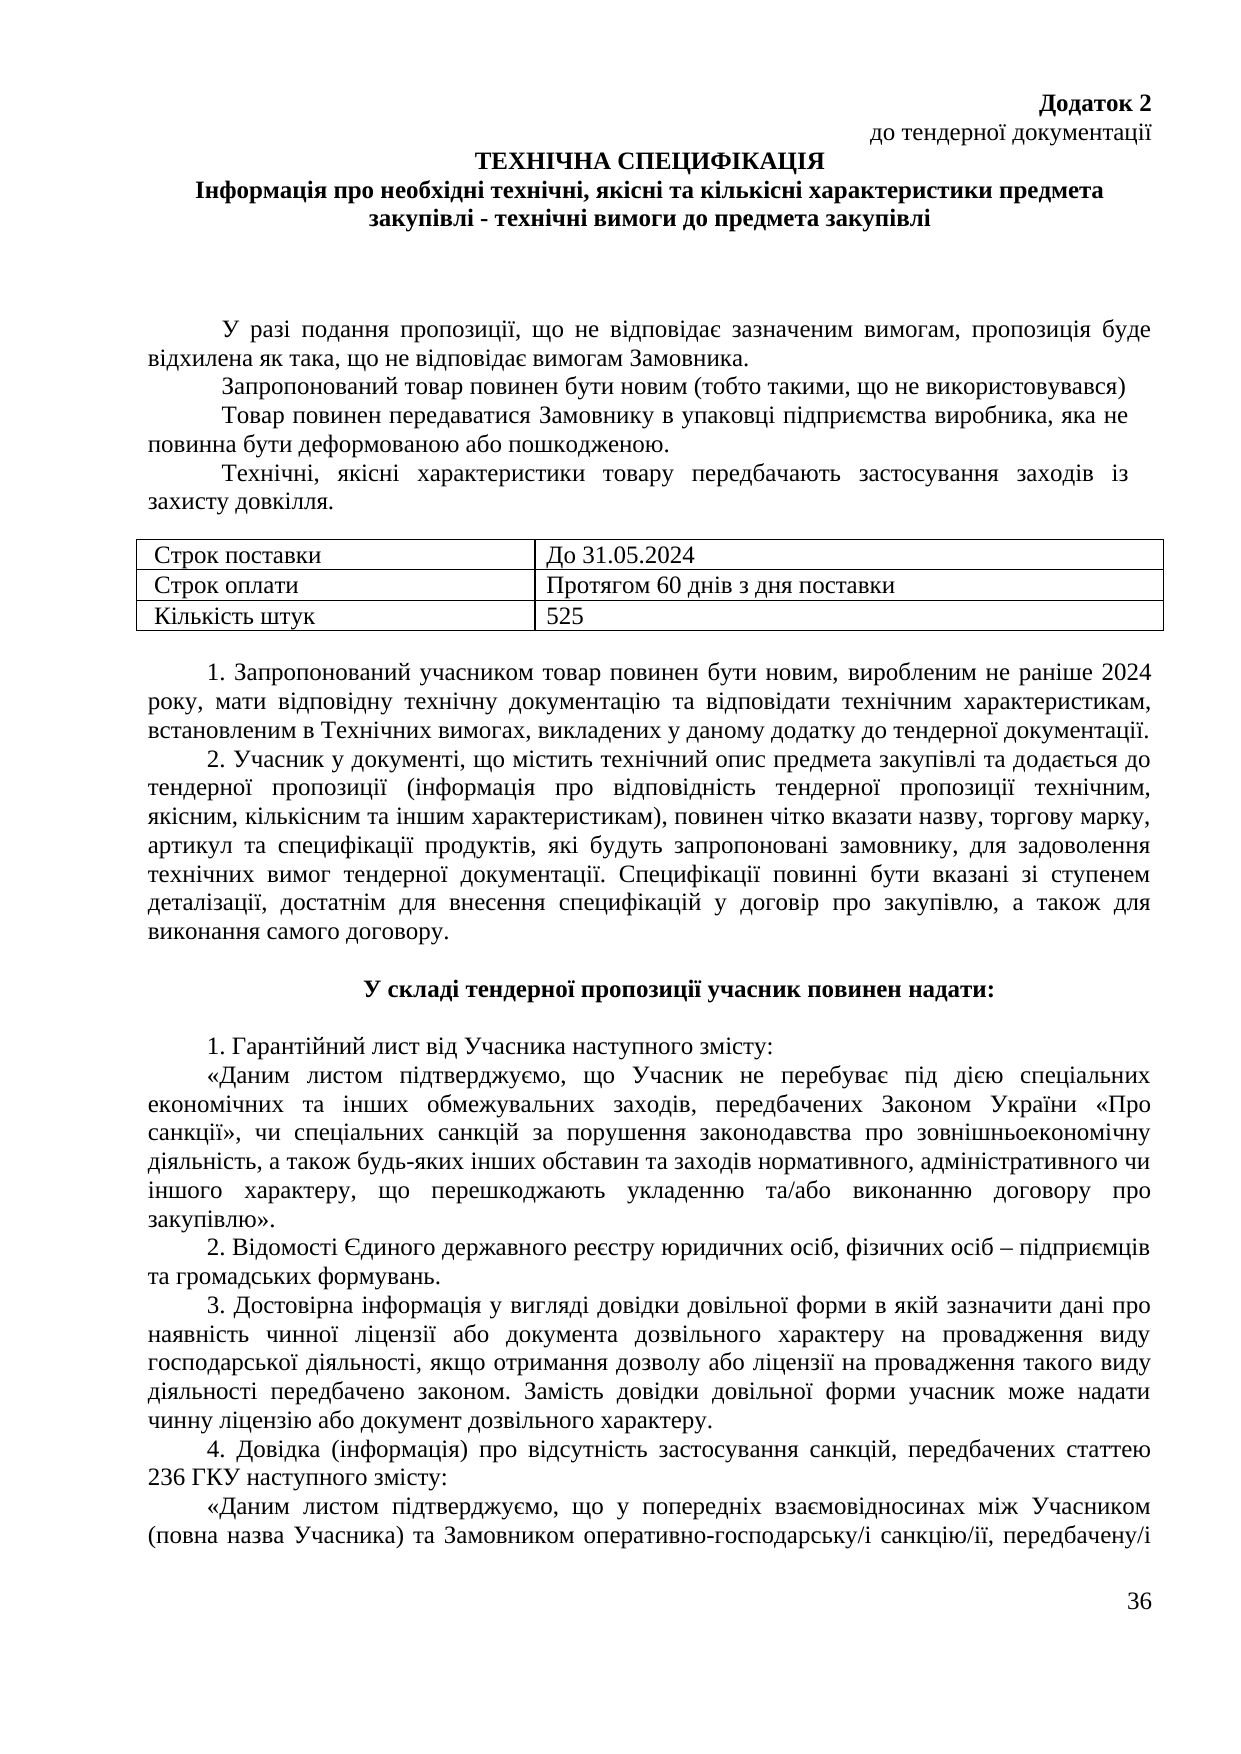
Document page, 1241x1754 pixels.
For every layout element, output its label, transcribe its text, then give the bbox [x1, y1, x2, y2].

text Додаток 2 [148, 88, 1152, 117]
table_header Строк поставки [137, 540, 534, 569]
text Технічні, якісні характеристики товару передбачають застосування заходів із захисту довкілля. [148, 458, 1129, 515]
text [148, 1491, 1152, 1549]
text 3. Достовірна інформація у вигляді довідки довільної форми в якій зазначити дані про наявність чинної ліцензії або документа дозвільного характеру на провадження виду господарської діяльності, якщо отримання дозволу або ліцензії на провадження такого виду діяльності передбачено законом. Замість довідки довільної форми учасник може надати чинну ліцензію або документ дозвільного характеру. [148, 1290, 1152, 1434]
table_cell Протягом 60 днів з дня поставки [536, 570, 1163, 600]
text 4. Довідка (інформація) про відсутність застосування санкцій, передбачених статтею 236 ГКУ наступного змісту: [148, 1434, 1152, 1491]
table_header До 31.05.2024 [536, 540, 1163, 569]
text «Даним листом підтверджуємо, що Учасник не перебуває під дією спеціальних економічних та інших обмежувальних заходів, передбачених Законом України «Про санкції», чи спеціальних санкцій за порушення законодавства про зовнішньоекономічну діяльність, а також будь-яких інших обставин та заходів нормативного, адміністративного чи іншого характеру, що перешкоджають укладенню та/або виконанню договору про закупівлю». [148, 1060, 1152, 1232]
text 2. Учасник у документі, що містить технічний опис предмета закупівлі та додається до тендерної пропозиції (інформація про відповідність тендерної пропозиції технічним, якісним, кількісним та іншим характеристикам), повинен чітко вказати назву, торгову марку, артикул та специфікації продуктів, які будуть запропоновані замовнику, для задоволення технічних вимог тендерної документації. Специфікації повинні бути вказані зі ступенем деталізації, достатнім для внесення специфікацій у договір про закупівлю, а також для виконання самого договору. [148, 744, 1152, 945]
table_cell Строк оплати [137, 570, 534, 600]
text 2. Відомості Єдиного державного реєстру юридичних осіб, фізичних осіб – підприємців та громадських формувань. [148, 1232, 1152, 1290]
text 1. Гарантійний лист від Учасника наступного змісту: [148, 1031, 1152, 1060]
text ТЕХНІЧНА СПЕЦИФІКАЦІЯ [148, 146, 1152, 175]
text Інформація про необхідні технічні, якісні та кількісні характеристики предмета закупівлі - технічні вимоги до предмета закупівлі [148, 175, 1152, 232]
text Запропонований товар повинен бути новим (тобто такими, що не використовувався) [148, 371, 1129, 400]
text до тендерної документації [148, 117, 1152, 146]
table_cell 525 [536, 601, 1163, 630]
text 1. Запропонований учасником товар повинен бути новим, виробленим не раніше 2024 року, мати відповідну технічну документацію та відповідати технічним характеристикам, встановленим в Технічних вимогах, викладених у даному додатку до тендерної документації. [148, 657, 1152, 744]
text У разі подання пропозиції, що не відповідає зазначеним вимогам, пропозиція буде відхилена як така, що не відповідає вимогам Замовника. [148, 314, 1152, 371]
table_cell Кiлькiсть штук [137, 601, 534, 630]
text Товар повинен передаватися Замовнику в упаковці підприємства виробника, яка не повинна бути деформованою або пошкодженою. [148, 400, 1129, 458]
text У складі тендерної пропозиції учасник повинен надати: [148, 974, 1152, 1002]
